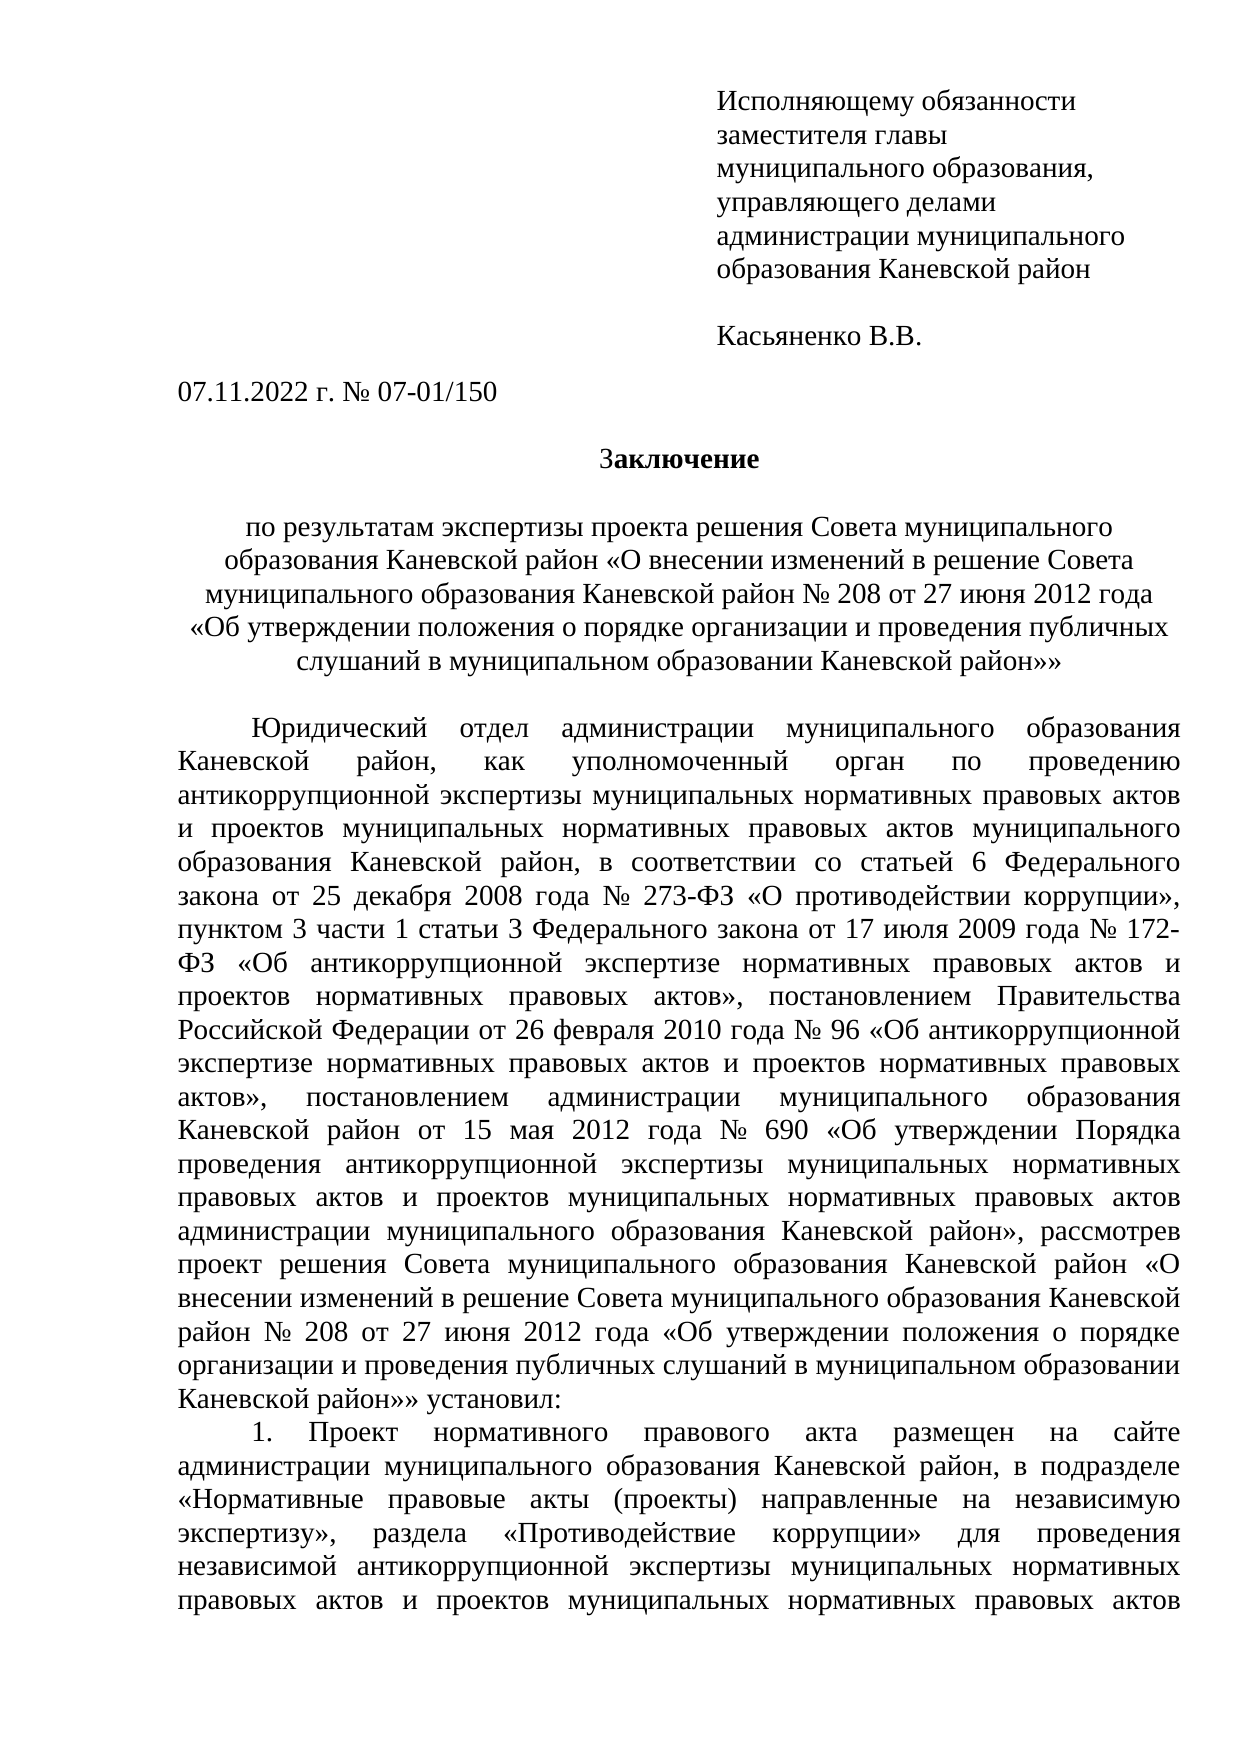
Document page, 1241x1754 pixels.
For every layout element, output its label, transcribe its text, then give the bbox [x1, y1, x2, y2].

text Заключение [177, 442, 1181, 475]
text 07.11.2022 г. № 07-01/150 [177, 118, 1181, 408]
title Юридический отдел администрации муниципального образования Каневской район, как уполномоченный орган по проведению антикоррупционной экспертизы муниципальных нормативных правовых актов и проектов муниципальных нормативных правовых актов муниципального образования Каневской район, в соответствии со статьей 6 Федерального закона от 25 декабря 2008 года № 273-ФЗ «О противодействии коррупции», пунктом 3 части 1 статьи 3 Федерального закона от 17 июля 2009 года № 172-ФЗ «Об антикоррупционной экспертизе нормативных правовых актов и проектов нормативных правовых актов», постановлением Правительства Российской Федерации от 26 февраля 2010 года № 96 «Об антикоррупционной экспертизе нормативных правовых актов и проектов нормативных правовых актов», постановлением администрации муниципального образования Каневской район от 15 мая 2012 года № 690 «Об утверждении Порядка проведения антикоррупционной экспертизы муниципальных нормативных правовых актов и проектов муниципальных нормативных правовых актов администрации муниципального образования Каневской район», рассмотрев проект решения Совета муниципального образования Каневской район «О внесении изменений в решение Совета муниципального образования Каневской район № 208 от 27 июня 2012 года «Об утверждении положения о порядке организации и проведения публичных слушаний в муниципальном образовании Каневской район»» установил: [177, 710, 1181, 1414]
text по результатам экспертизы проекта решения Совета муниципального образования Каневской район «О внесении изменений в решение Совета муниципального образования Каневской район № 208 от 27 июня 2012 года «Об утверждении положения о порядке организации и проведения публичных слушаний в муниципальном образовании Каневской район»» [177, 509, 1181, 676]
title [177, 1414, 1181, 1616]
